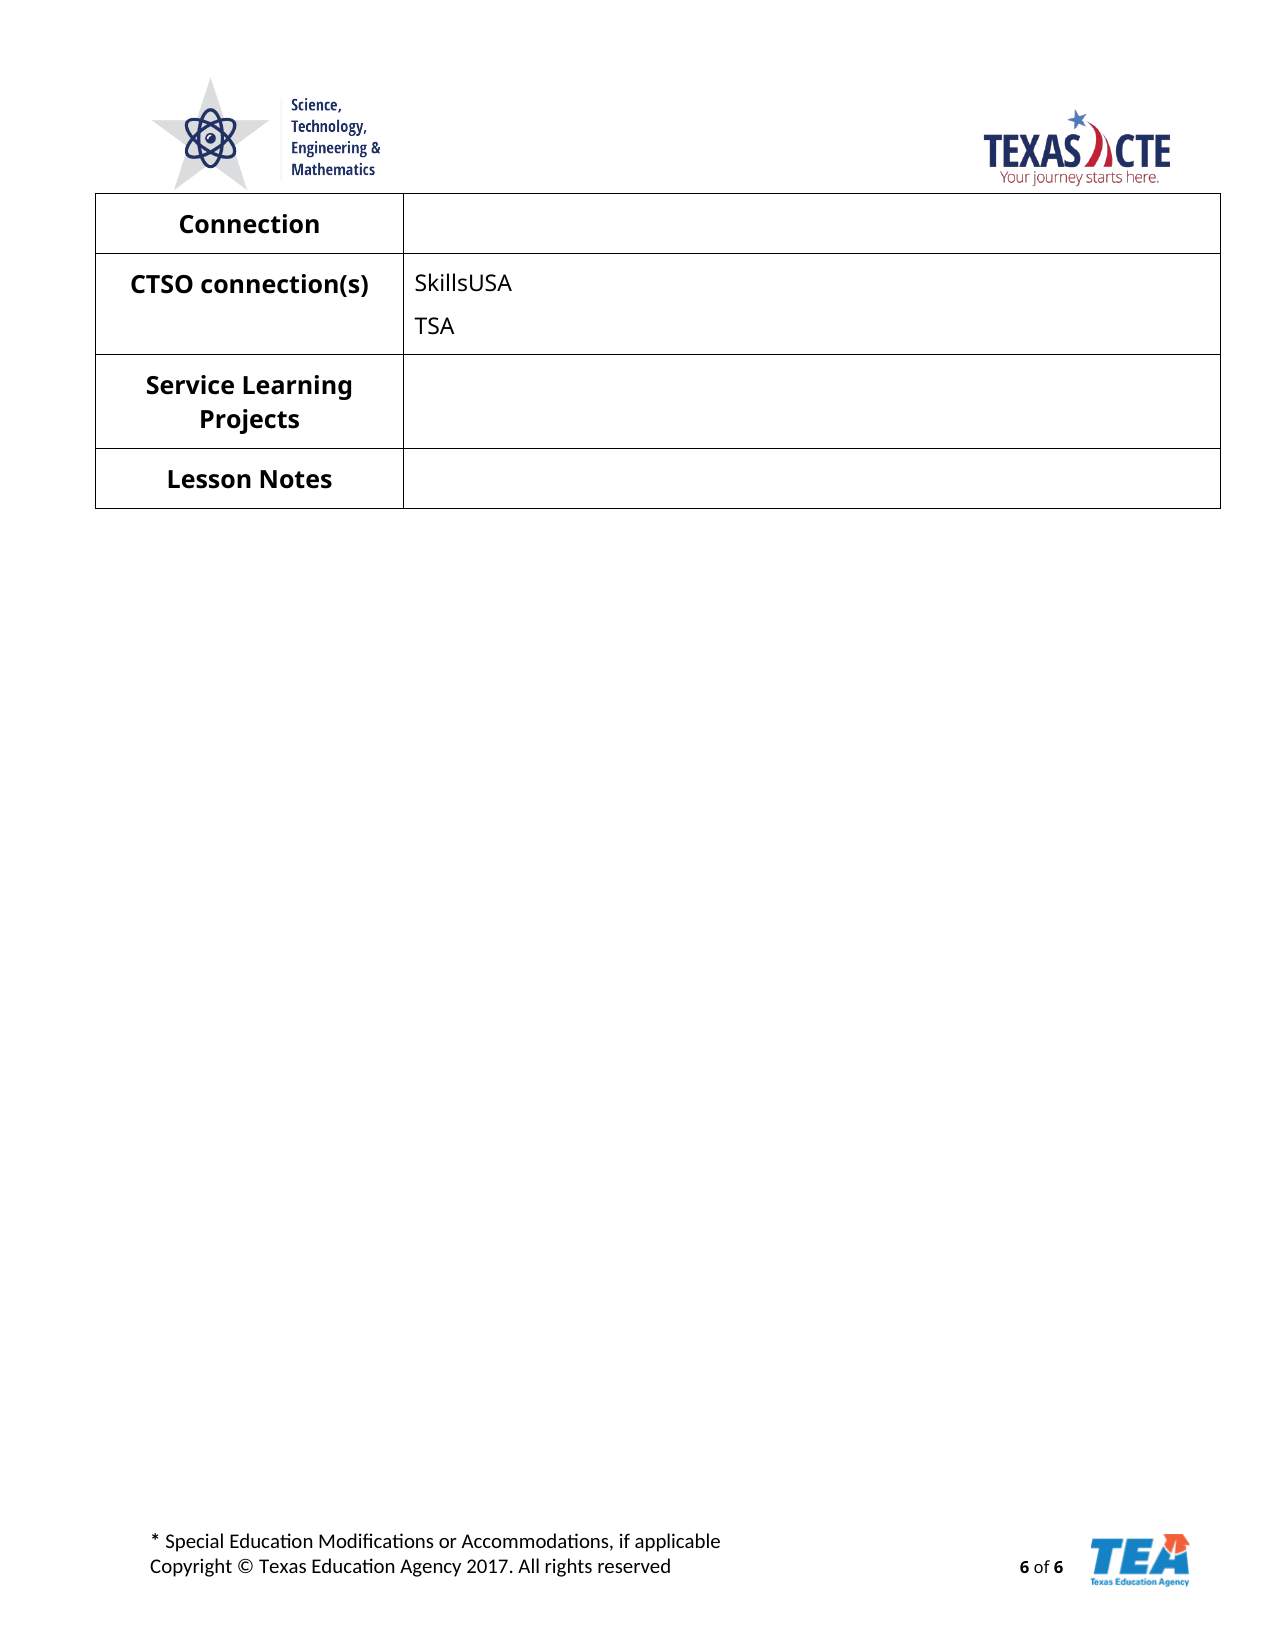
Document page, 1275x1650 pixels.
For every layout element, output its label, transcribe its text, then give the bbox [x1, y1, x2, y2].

picture [1090, 1534, 1190, 1587]
table_cell Service Learning Projects [96, 355, 403, 448]
table_cell Lesson Notes [96, 449, 403, 508]
table_cell CTSO connection(s) [96, 254, 403, 354]
table_cell [404, 449, 1220, 508]
table_cell SkillsUSA TSA [404, 254, 1220, 354]
picture [150, 75, 395, 193]
table_cell [404, 355, 1220, 448]
picture [964, 98, 1189, 193]
table_cell [404, 194, 1220, 253]
table_cell Family/Community Connection [96, 194, 403, 253]
